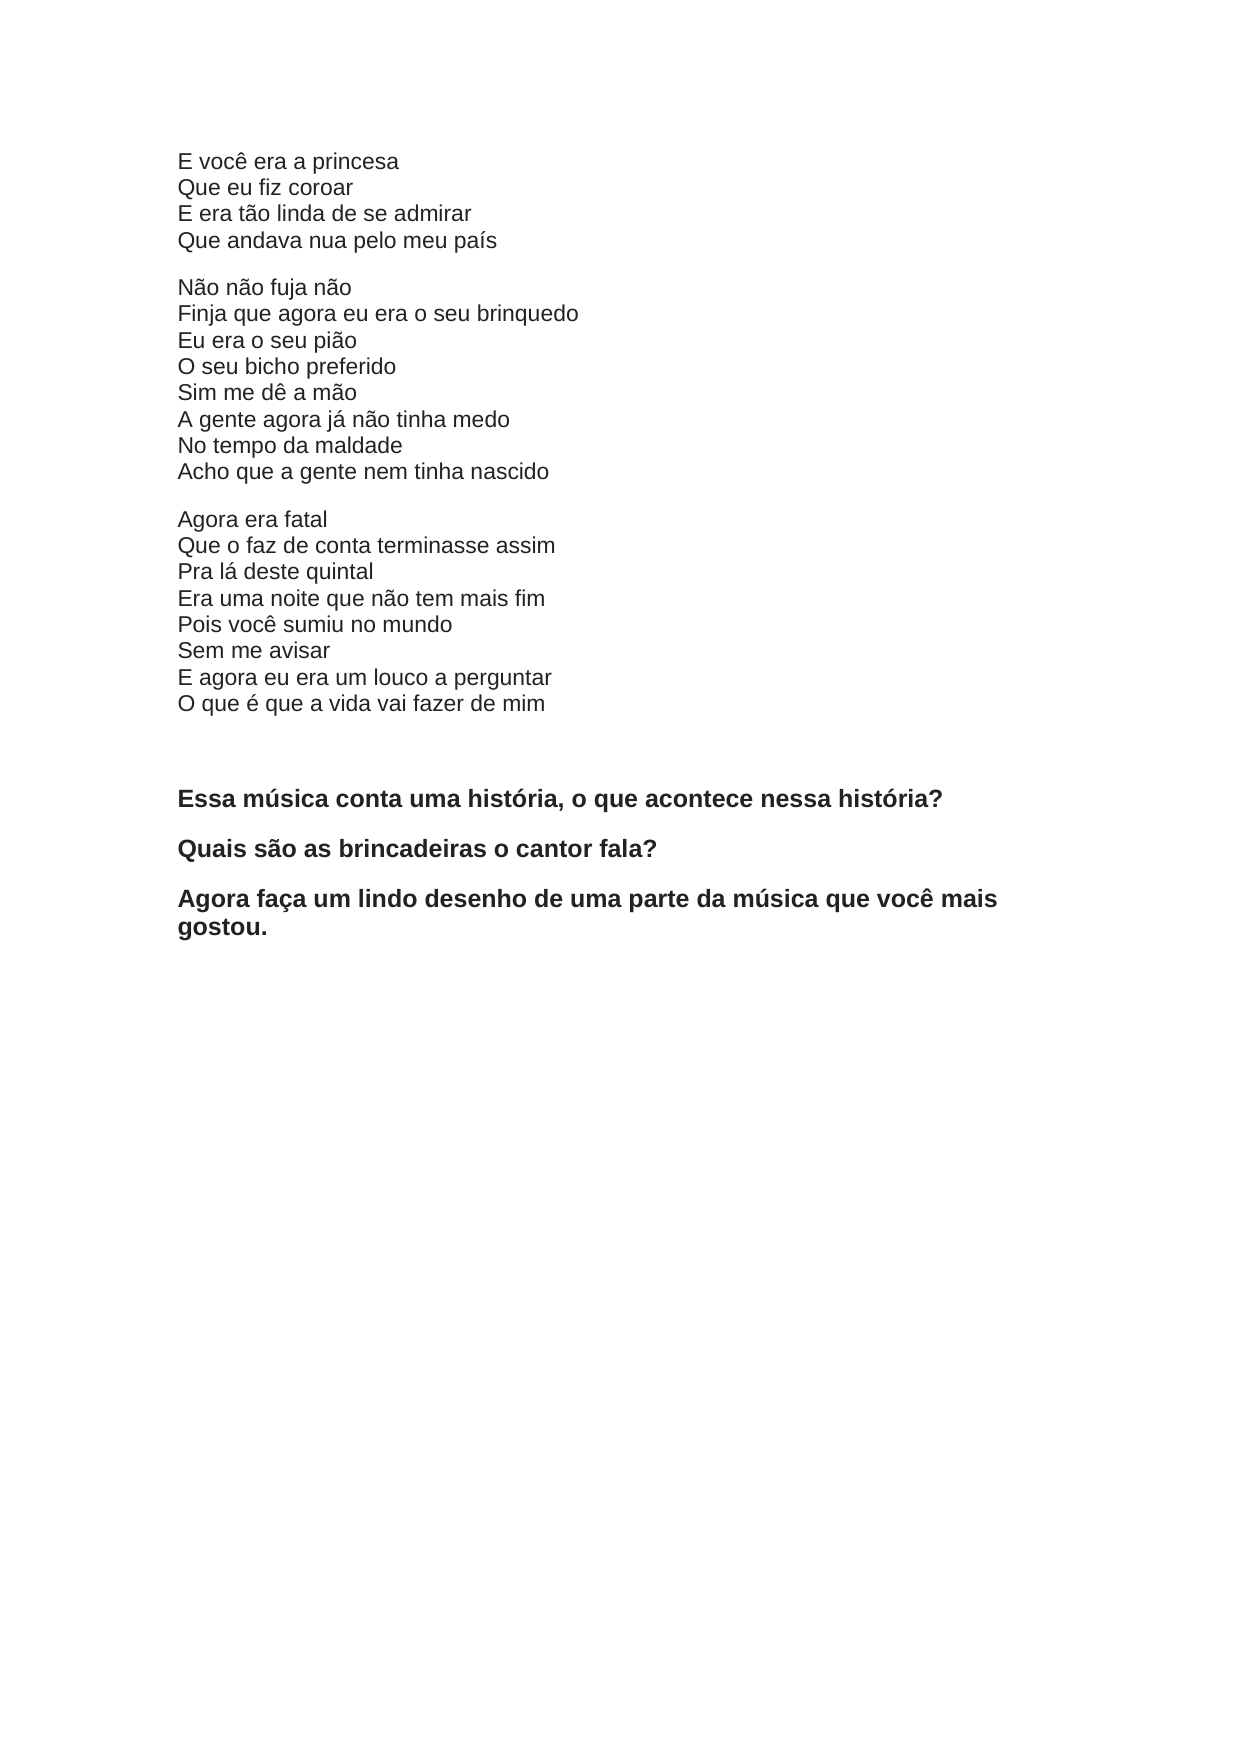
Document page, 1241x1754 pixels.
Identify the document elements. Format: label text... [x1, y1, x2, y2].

text Agora faça um lindo desenho de uma parte da música que você mais gostou. [177, 883, 1063, 941]
text Agora era fatal Que o faz de conta terminasse assim Pra lá deste quintal Era uma noite que não tem mais fim Pois você sumiu no mundo Sem me avisar E agora eu era um louco a perguntar O que é que a vida vai fazer de mim [177, 506, 1063, 716]
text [177, 148, 1063, 253]
text Essa música conta uma história, o que acontece nessa história? [177, 784, 1063, 813]
text Não não fuja não Finja que agora eu era o seu brinquedo Eu era o seu pião O seu bicho preferido Sim me dê a mão A gente agora já não tinha medo No tempo da maldade Acho que a gente nem tinha nascido [177, 274, 1063, 485]
text Quais são as brincadeiras o cantor fala? [177, 834, 1063, 863]
